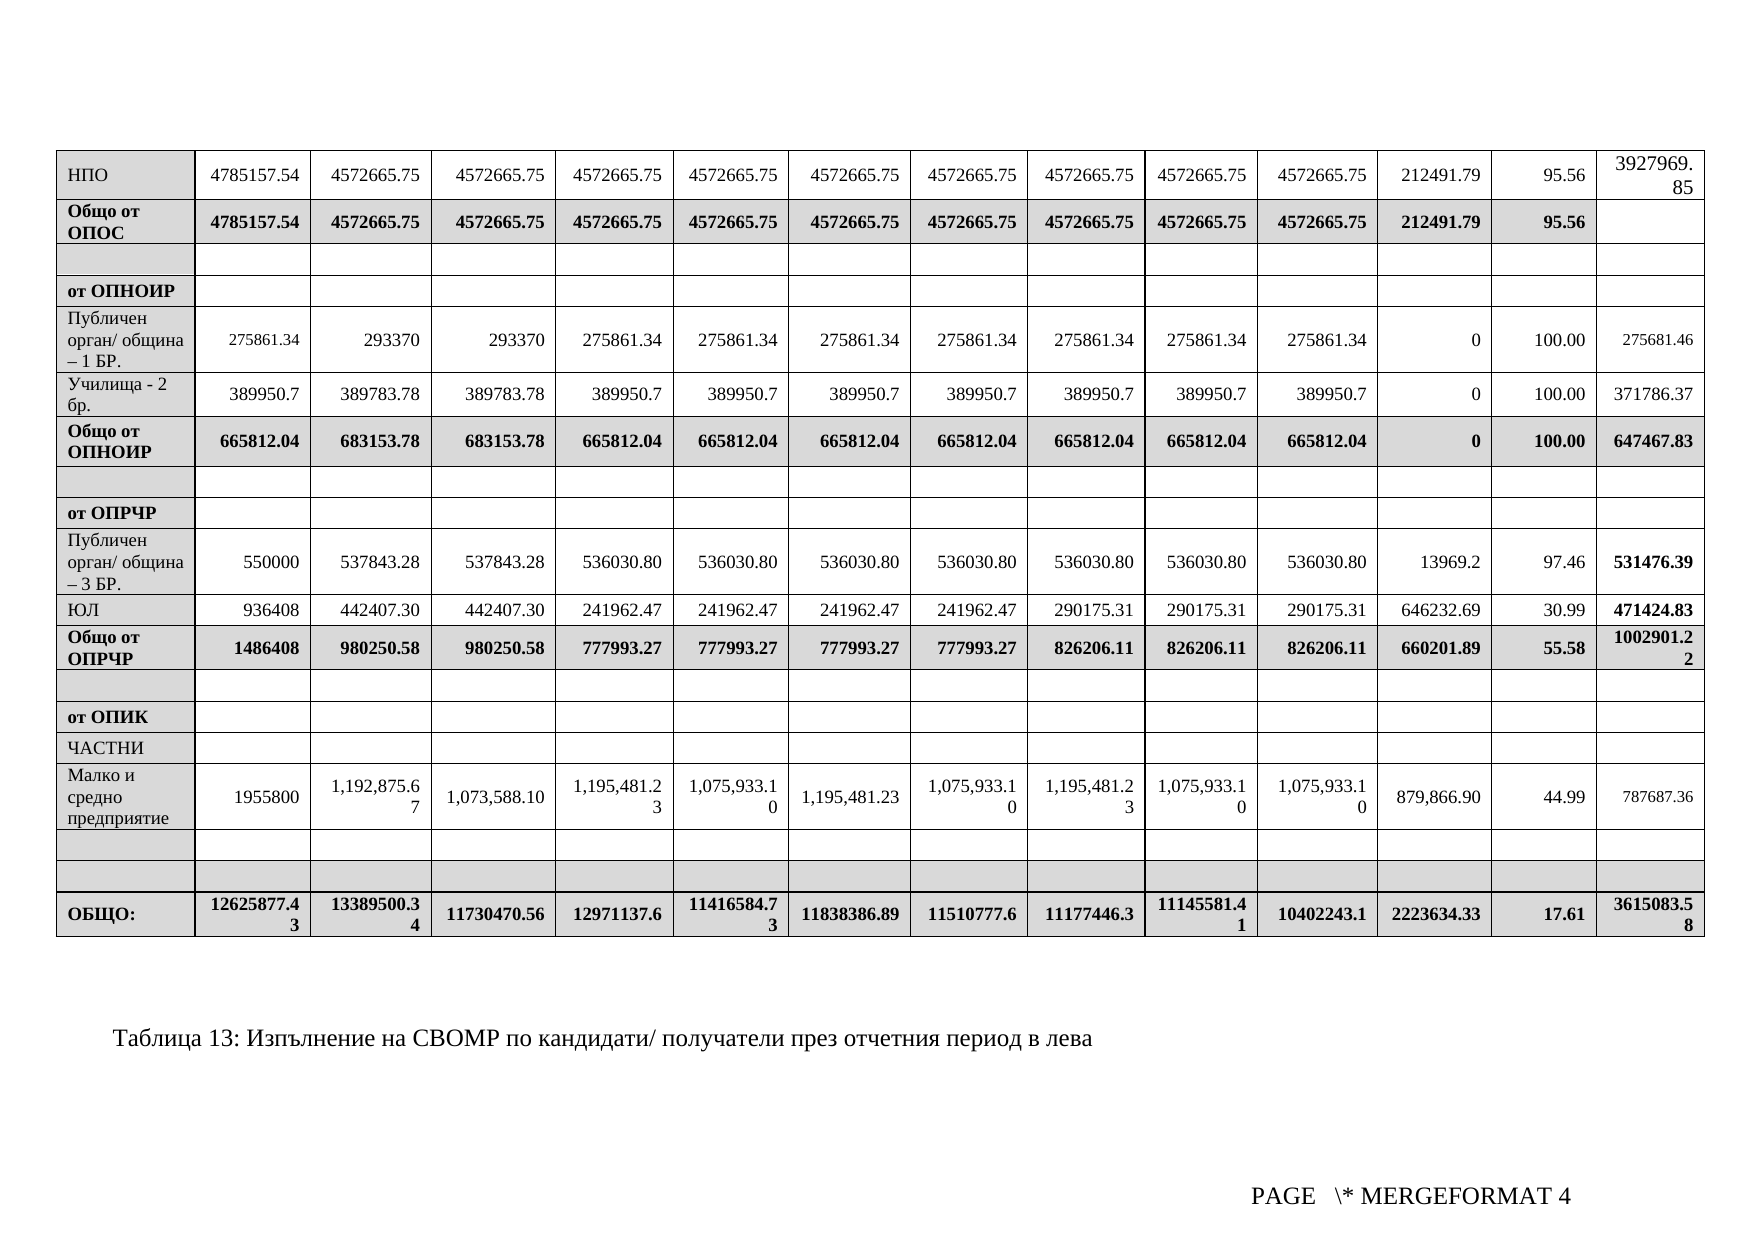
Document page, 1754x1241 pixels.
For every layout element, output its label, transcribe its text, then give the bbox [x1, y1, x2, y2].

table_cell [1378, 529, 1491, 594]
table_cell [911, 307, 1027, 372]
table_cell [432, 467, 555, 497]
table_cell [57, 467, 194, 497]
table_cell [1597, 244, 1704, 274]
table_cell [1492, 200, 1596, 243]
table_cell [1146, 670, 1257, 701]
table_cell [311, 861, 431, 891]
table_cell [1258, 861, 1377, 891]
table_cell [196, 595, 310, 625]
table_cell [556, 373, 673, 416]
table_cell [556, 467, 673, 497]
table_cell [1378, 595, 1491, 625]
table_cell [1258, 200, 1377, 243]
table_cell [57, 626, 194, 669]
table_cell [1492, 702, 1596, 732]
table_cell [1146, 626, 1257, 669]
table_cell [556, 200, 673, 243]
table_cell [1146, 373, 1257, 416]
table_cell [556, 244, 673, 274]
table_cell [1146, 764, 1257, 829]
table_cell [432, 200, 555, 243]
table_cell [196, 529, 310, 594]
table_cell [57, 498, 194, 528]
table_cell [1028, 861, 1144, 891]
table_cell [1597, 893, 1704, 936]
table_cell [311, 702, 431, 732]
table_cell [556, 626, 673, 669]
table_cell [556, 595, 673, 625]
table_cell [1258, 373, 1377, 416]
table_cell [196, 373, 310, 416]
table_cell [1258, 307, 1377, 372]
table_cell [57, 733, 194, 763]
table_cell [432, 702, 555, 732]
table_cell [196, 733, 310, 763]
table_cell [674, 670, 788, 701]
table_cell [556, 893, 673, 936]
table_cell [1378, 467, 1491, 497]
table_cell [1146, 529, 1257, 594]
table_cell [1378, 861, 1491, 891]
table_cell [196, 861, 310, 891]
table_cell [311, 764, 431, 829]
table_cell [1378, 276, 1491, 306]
text Таблица 13: Изпълнение на СВОМР по кандидати/ получатели през отчетния период в лева [112, 1023, 1641, 1052]
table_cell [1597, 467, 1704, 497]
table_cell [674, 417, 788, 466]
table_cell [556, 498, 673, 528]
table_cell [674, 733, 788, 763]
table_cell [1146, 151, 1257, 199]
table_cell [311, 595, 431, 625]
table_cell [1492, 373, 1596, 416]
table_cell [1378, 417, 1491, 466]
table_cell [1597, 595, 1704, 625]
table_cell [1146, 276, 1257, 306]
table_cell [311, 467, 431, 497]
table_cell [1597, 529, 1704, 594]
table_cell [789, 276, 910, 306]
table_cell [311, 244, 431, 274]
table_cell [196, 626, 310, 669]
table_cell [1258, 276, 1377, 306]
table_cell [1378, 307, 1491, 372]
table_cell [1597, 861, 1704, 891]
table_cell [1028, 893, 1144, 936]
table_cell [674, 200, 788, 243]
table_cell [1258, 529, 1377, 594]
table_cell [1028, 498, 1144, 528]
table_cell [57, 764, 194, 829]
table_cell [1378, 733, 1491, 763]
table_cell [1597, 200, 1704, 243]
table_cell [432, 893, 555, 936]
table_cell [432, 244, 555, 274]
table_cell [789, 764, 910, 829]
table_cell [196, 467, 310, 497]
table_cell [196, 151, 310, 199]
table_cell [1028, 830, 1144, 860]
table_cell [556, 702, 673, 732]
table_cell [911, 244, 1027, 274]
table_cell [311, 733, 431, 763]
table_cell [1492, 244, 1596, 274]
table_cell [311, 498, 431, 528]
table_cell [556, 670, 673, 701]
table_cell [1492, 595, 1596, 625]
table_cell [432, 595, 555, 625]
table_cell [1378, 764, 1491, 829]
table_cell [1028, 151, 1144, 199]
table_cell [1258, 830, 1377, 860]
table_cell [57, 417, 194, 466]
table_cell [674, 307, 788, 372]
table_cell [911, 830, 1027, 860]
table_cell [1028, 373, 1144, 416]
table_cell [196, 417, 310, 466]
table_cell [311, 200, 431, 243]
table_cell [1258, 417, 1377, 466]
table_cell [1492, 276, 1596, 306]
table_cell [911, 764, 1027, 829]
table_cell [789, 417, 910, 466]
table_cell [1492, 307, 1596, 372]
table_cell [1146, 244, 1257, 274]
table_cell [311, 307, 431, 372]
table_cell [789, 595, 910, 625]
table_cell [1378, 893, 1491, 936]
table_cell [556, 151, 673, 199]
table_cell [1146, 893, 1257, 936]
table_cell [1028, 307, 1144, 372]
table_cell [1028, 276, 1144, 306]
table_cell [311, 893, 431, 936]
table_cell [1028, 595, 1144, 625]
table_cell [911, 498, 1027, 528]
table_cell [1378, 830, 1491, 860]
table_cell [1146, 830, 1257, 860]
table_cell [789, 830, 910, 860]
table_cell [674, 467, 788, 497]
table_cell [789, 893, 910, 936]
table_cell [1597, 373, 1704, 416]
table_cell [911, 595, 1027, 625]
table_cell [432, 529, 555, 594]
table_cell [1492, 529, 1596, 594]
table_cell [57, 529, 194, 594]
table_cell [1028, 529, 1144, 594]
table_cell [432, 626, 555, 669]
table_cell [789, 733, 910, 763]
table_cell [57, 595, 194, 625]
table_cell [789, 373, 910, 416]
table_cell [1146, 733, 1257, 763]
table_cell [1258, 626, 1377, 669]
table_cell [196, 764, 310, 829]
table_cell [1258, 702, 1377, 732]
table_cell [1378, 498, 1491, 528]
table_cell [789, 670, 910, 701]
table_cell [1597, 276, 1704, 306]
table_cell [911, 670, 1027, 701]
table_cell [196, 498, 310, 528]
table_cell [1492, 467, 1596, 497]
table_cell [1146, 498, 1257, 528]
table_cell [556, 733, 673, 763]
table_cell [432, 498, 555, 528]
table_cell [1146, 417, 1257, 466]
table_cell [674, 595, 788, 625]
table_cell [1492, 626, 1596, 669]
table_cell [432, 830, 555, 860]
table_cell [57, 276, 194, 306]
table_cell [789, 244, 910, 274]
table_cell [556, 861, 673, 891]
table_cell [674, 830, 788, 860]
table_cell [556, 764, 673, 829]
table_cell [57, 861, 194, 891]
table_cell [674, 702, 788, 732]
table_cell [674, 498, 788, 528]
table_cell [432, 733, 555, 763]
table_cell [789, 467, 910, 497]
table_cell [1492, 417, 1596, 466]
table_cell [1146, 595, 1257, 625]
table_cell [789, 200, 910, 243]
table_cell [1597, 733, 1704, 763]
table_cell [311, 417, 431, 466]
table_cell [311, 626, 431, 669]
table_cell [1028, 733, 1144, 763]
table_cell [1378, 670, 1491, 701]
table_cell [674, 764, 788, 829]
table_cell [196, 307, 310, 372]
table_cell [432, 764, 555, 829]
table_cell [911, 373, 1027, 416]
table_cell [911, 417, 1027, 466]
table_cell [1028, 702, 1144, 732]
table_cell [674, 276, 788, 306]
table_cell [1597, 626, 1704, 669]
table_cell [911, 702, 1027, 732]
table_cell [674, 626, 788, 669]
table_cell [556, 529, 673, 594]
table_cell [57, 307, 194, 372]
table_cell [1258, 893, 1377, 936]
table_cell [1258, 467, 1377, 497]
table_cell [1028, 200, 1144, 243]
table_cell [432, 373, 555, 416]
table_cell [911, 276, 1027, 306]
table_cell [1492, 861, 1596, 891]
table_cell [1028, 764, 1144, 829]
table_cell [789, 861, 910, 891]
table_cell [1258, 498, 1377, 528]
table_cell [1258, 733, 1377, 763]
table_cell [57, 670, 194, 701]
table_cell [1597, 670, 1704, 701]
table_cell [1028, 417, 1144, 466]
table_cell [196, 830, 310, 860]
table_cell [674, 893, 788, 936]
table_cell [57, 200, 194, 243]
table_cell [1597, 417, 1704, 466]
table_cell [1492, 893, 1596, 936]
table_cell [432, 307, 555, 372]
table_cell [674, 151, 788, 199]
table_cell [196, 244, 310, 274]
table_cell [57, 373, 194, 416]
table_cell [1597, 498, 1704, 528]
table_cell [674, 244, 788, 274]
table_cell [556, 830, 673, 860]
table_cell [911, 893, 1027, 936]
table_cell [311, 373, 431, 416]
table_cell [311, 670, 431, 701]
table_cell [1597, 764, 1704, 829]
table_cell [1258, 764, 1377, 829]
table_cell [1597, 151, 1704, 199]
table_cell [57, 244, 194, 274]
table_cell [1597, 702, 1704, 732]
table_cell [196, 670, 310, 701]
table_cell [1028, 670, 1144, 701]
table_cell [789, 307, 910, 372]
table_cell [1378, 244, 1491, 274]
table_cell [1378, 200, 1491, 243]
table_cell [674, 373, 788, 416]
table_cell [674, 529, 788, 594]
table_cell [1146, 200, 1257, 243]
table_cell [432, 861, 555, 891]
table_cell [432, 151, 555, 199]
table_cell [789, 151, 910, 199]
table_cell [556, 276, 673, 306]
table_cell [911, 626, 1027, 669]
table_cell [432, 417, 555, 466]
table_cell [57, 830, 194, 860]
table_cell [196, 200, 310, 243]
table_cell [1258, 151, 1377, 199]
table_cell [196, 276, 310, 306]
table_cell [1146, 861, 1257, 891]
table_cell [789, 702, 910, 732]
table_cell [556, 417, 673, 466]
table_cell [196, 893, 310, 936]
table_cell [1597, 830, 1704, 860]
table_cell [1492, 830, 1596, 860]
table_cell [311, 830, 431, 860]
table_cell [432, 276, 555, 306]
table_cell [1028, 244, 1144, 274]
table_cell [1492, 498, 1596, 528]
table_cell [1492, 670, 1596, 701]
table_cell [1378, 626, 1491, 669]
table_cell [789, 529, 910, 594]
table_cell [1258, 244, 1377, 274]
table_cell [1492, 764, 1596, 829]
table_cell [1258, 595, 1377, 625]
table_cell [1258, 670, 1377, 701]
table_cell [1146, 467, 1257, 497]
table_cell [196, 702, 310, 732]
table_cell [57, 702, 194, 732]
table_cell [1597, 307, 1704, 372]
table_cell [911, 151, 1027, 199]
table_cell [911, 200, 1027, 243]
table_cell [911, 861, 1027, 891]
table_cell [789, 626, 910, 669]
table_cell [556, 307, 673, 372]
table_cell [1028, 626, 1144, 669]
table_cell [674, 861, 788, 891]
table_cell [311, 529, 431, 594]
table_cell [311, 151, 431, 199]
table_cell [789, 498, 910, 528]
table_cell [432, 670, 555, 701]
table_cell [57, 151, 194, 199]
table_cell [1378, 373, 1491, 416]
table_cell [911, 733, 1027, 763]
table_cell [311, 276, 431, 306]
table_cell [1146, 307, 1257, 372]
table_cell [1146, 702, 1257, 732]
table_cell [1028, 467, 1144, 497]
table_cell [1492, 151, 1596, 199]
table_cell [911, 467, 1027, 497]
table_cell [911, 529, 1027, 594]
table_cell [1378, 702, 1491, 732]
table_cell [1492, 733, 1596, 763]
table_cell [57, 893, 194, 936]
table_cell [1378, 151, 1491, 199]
